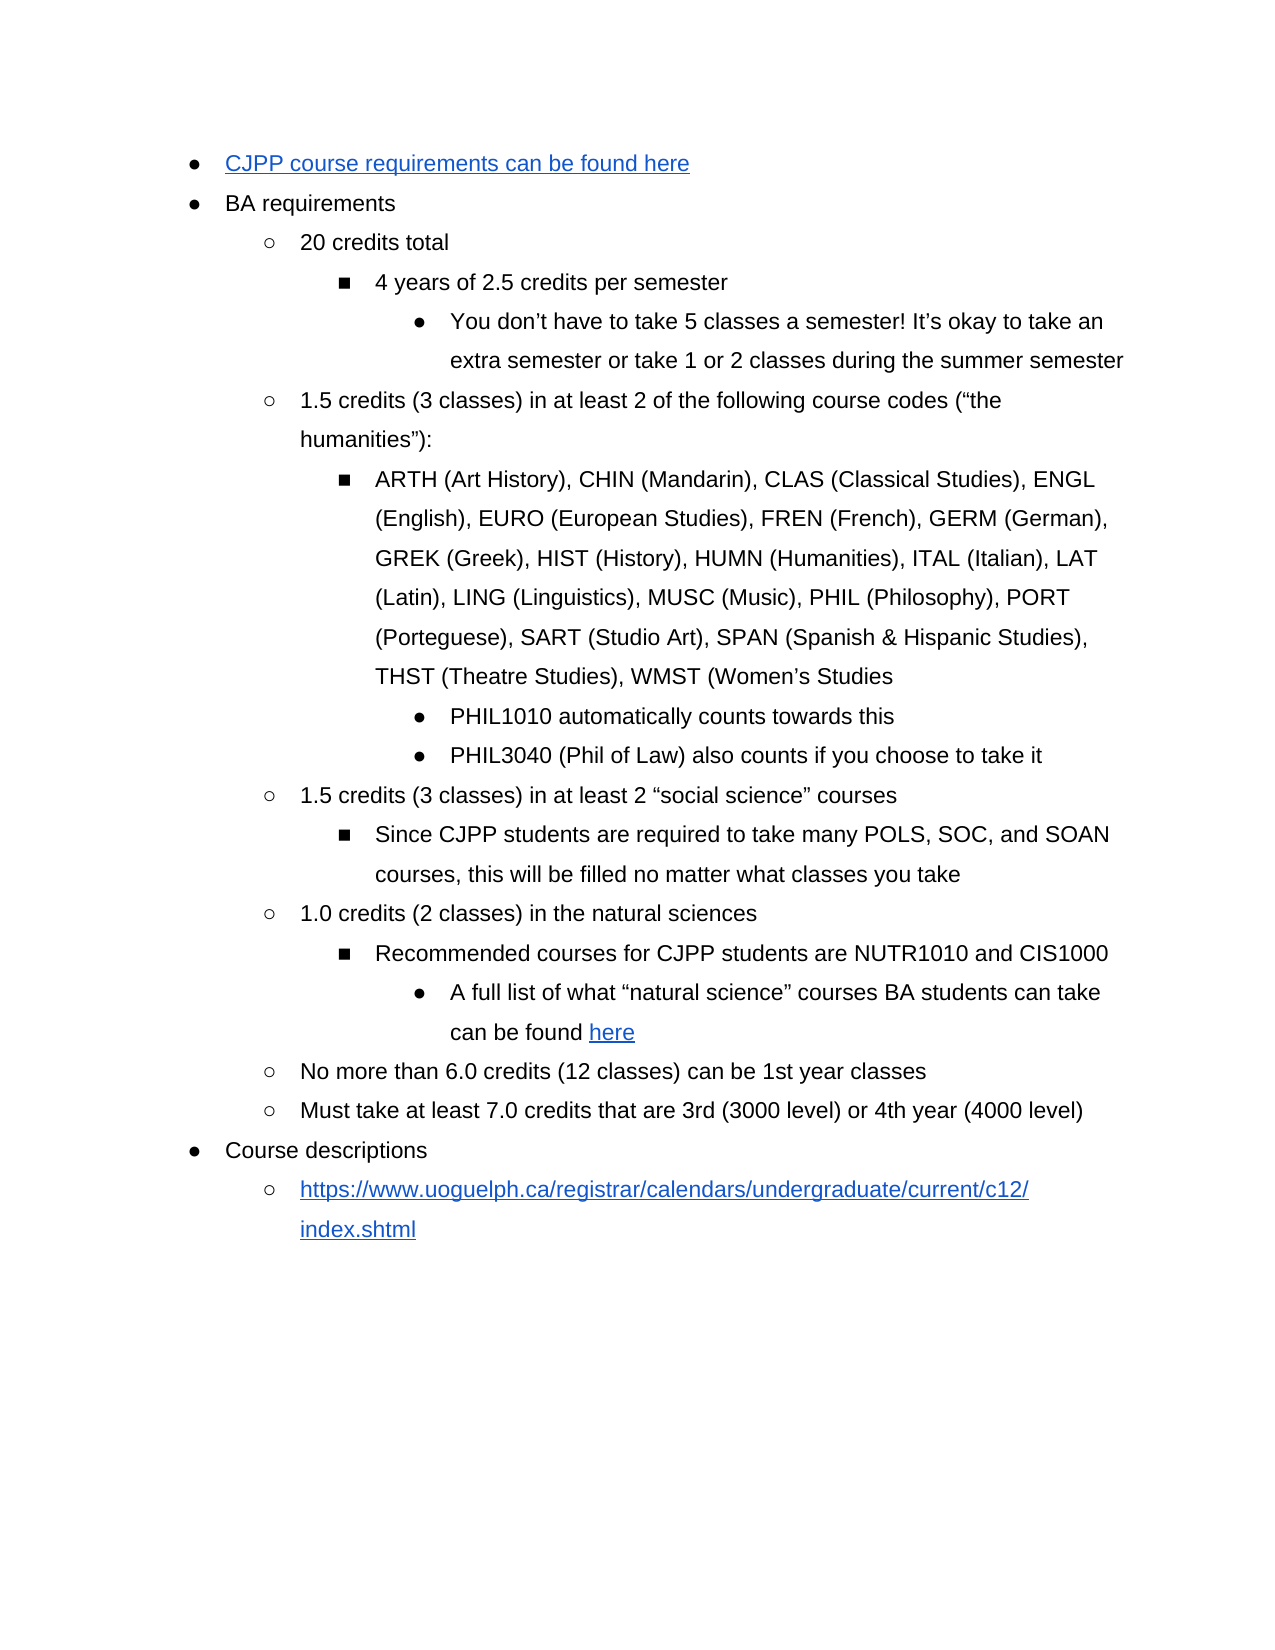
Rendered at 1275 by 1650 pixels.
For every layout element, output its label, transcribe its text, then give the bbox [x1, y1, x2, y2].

list https://www.uoguelph.ca/registrar/calendars/undergraduate/current/c12/index.shtml [262, 1176, 1125, 1242]
list 1.0 credits (2 classes) in the natural sciences [262, 900, 1125, 926]
list Since CJPP students are required to take many POLS, SOC, and SOAN courses, this will be filled no matter what classes you take [337, 821, 1125, 887]
list 1.5 credits (3 classes) in at least 2 of the following course codes (“the humanities”): [262, 387, 1125, 453]
list Must take at least 7.0 credits that are 3rd (3000 level) or 4th year (4000 level) [262, 1097, 1125, 1124]
list BA requirements [187, 189, 1125, 216]
list 1.5 credits (3 classes) in at least 2 “social science” courses [262, 782, 1125, 808]
list 4 years of 2.5 credits per semester [337, 268, 1125, 295]
list 20 credits total [262, 229, 1125, 255]
list CJPP course requirements can be found here [187, 150, 1125, 176]
list PHIL1010 automatically counts towards this [412, 703, 1125, 729]
list Course descriptions [187, 1137, 1125, 1163]
list You don’t have to take 5 classes a semester! It’s okay to take an extra semester or take 1 or 2 classes during the summer semester [412, 308, 1125, 374]
list No more than 6.0 credits (12 classes) can be 1st year classes [262, 1058, 1125, 1084]
list Recommended courses for CJPP students are NUTR1010 and CIS1000 [337, 939, 1125, 966]
list ARTH (Art History), CHIN (Mandarin), CLAS (Classical Studies), ENGL (English), EURO (European Studies), FREN (French), GERM (German), GREK (Greek), HIST (History), HUMN (Humanities), ITAL (Italian), LAT (Latin), LING (Linguistics), MUSC (Music), PHIL (Philosophy), PORT (Porteguese), SART (Studio Art), SPAN (Spanish & Hispanic Studies), THST (Theatre Studies), WMST (Women’s Studies [337, 466, 1125, 689]
list A full list of what “natural science” courses BA students can take can be found here [412, 979, 1125, 1045]
list PHIL3040 (Phil of Law) also counts if you choose to take it [412, 742, 1125, 768]
